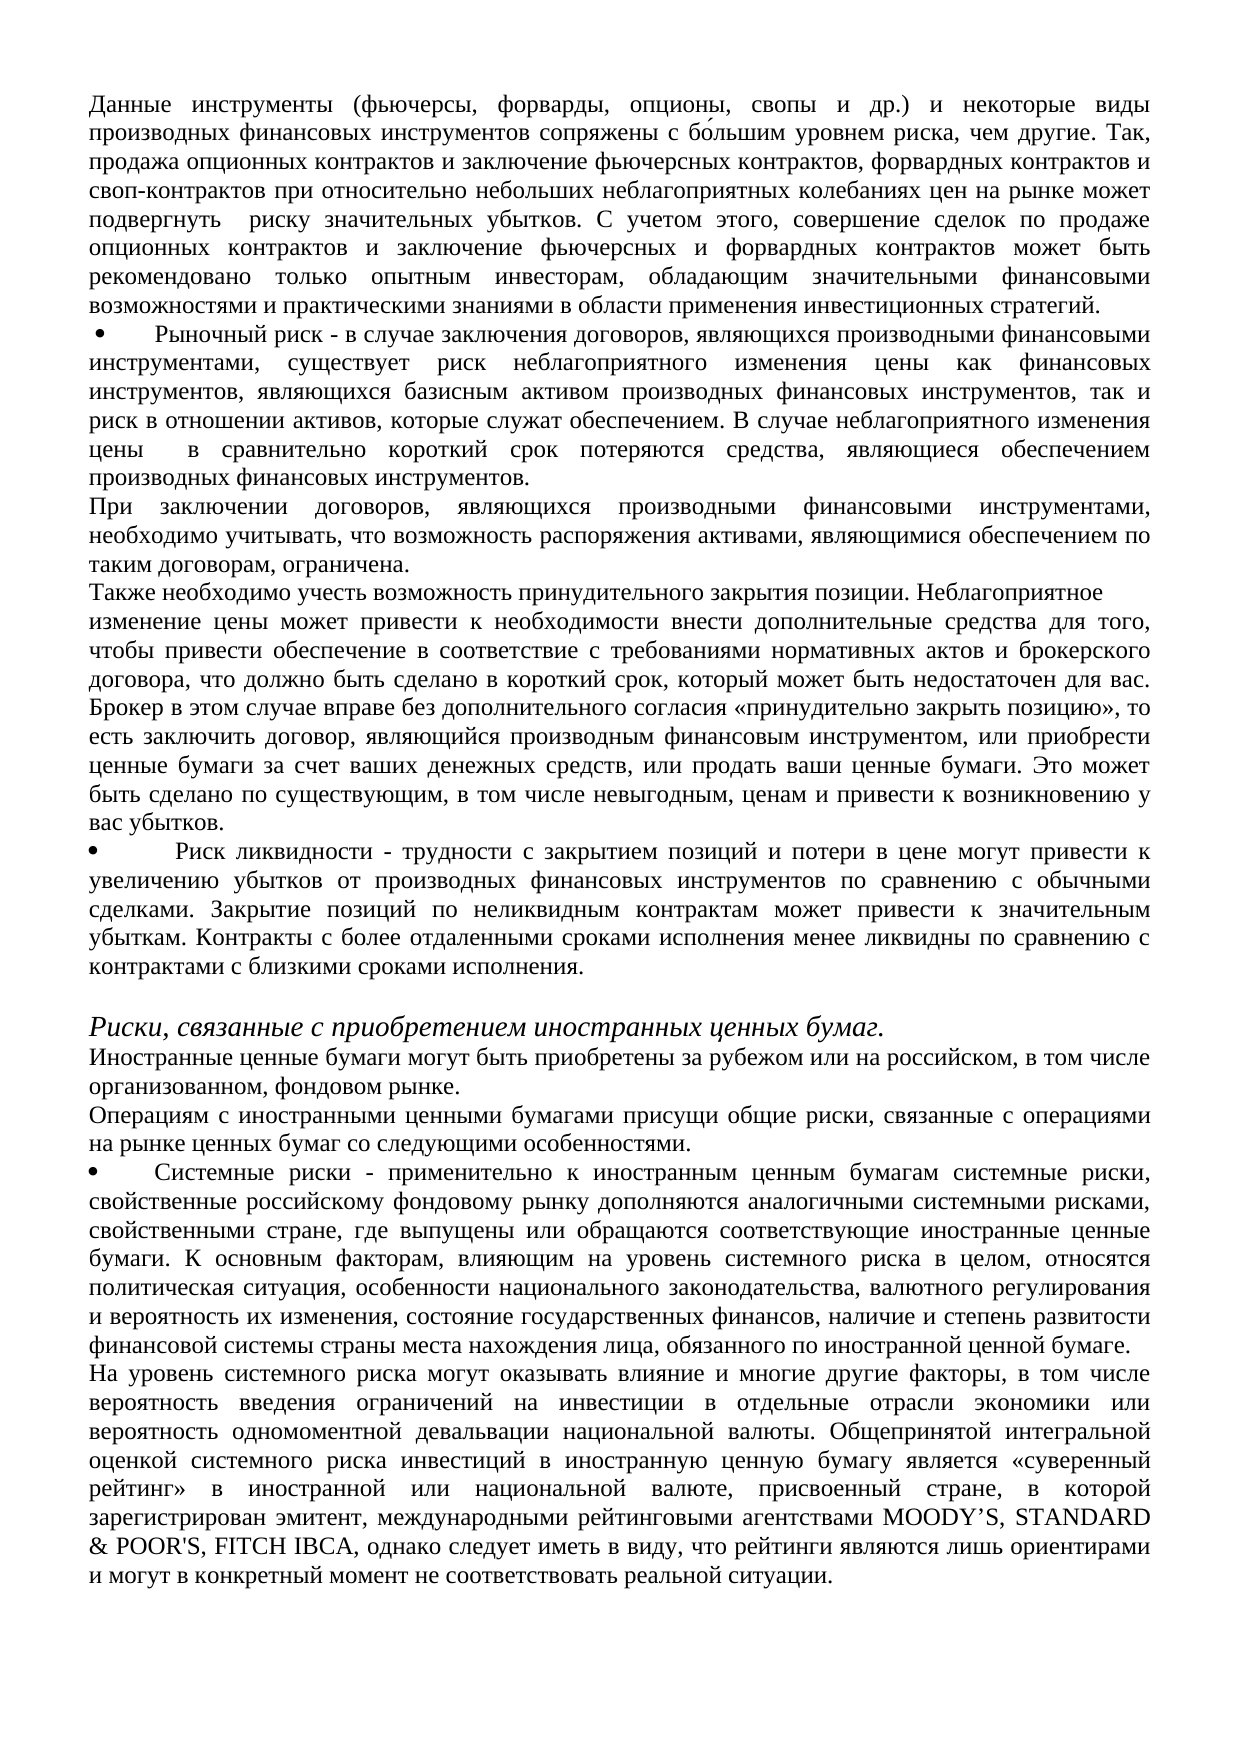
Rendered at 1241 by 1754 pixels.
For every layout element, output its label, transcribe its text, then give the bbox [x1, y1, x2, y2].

text  Рыночный риск - в случае заключения договоров, являющихся производными финансовыми инструментами, существует риск неблагоприятного изменения цены как финансовых инструментов, являющихся базисным активом производных финансовых инструментов, так и риск в отношении активов, которые служат обеспечением. В случае неблагоприятного изменения цены в сравнительно короткий срок потеряются средства, являющиеся обеспечением производных финансовых инструментов. [89, 319, 1152, 491]
text При заключении договоров, являющихся производными финансовыми инструментами, необходимо учитывать, что возможность распоряжения активами, являющимися обеспечением по таким договорам, ограничена. [89, 491, 1152, 577]
text Иностранные ценные бумаги могут быть приобретены за рубежом или на российском, в том числе организованном, фондовом рынке. [89, 1042, 1152, 1100]
text Данные инструменты (фьючерсы, форварды, опционы, свопы и др.) и некоторые виды производных финансовых инструментов сопряжены с бо́льшим уровнем риска, чем другие. Так, продажа опционных контрактов и заключение фьючерсных контрактов, форвардных контрактов и своп-контрактов при относительно небольших неблагоприятных колебаниях цен на рынке может подвергнуть риску значительных убытков. С учетом этого, совершение сделок по продаже опционных контрактов и заключение фьючерсных и форвардных контрактов может быть рекомендовано только опытным инвесторам, обладающим значительными финансовыми возможностями и практическими знаниями в области применения инвестиционных стратегий. [89, 89, 1152, 319]
text Риски, связанные с приобретением иностранных ценных бумаг. [89, 1009, 1152, 1042]
text  Системные риски - применительно к иностранным ценным бумагам системные риски, свойственные российскому фондовому рынку дополняются аналогичными системными рисками, свойственными стране, где выпущены или обращаются соответствующие иностранные ценные бумаги. К основным факторам, влияющим на уровень системного риска в целом, относятся политическая ситуация, особенности национального законодательства, валютного регулирования и вероятность их изменения, состояние государственных финансов, наличие и степень развитости финансовой системы страны места нахождения лица, обязанного по иностранной ценной бумаге. [89, 1157, 1152, 1358]
text Операциям с иностранными ценными бумагами присущи общие риски, связанные с операциями на рынке ценных бумаг со следующими особенностями. [89, 1100, 1152, 1157]
text Также необходимо учесть возможность принудительного закрытия позиции. Неблагоприятное [89, 577, 1152, 606]
text изменение цены может привести к необходимости внести дополнительные средства для того, чтобы привести обеспечение в соответствие с требованиями нормативных актов и брокерского договора, что должно быть сделано в короткий срок, который может быть недостаточен для вас. Брокер в этом случае вправе без дополнительного согласия «принудительно закрыть позицию», то есть заключить договор, являющийся производным финансовым инструментом, или приобрести ценные бумаги за счет ваших денежных средств, или продать ваши ценные бумаги. Это может быть сделано по существующим, в том числе невыгодным, ценам и привести к возникновению у вас убытков. [89, 606, 1152, 836]
text  Риск ликвидности - трудности с закрытием позиций и потери в цене могут привести к увеличению убытков от производных финансовых инструментов по сравнению с обычными сделками. Закрытие позиций по неликвидным контрактам может привести к значительным убыткам. Контракты с более отдаленными сроками исполнения менее ликвидны по сравнению с контрактами с близкими сроками исполнения. [89, 836, 1152, 980]
text На уровень системного риска могут оказывать влияние и многие другие факторы, в том числе вероятность введения ограничений на инвестиции в отдельные отрасли экономики или вероятность одномоментной девальвации национальной валюты. Общепринятой интегральной оценкой системного риска инвестиций в иностранную ценную бумагу является «суверенный рейтинг» в иностранной или национальной валюте, присвоенный стране, в которой зарегистрирован эмитент, международными рейтинговыми агентствами MOODY’S, STANDARD & POOR'S, FITCH IBCA, однако следует иметь в виду, что рейтинги являются лишь ориентирами и могут в конкретный момент не соответствовать реальной ситуации. [89, 1358, 1152, 1588]
